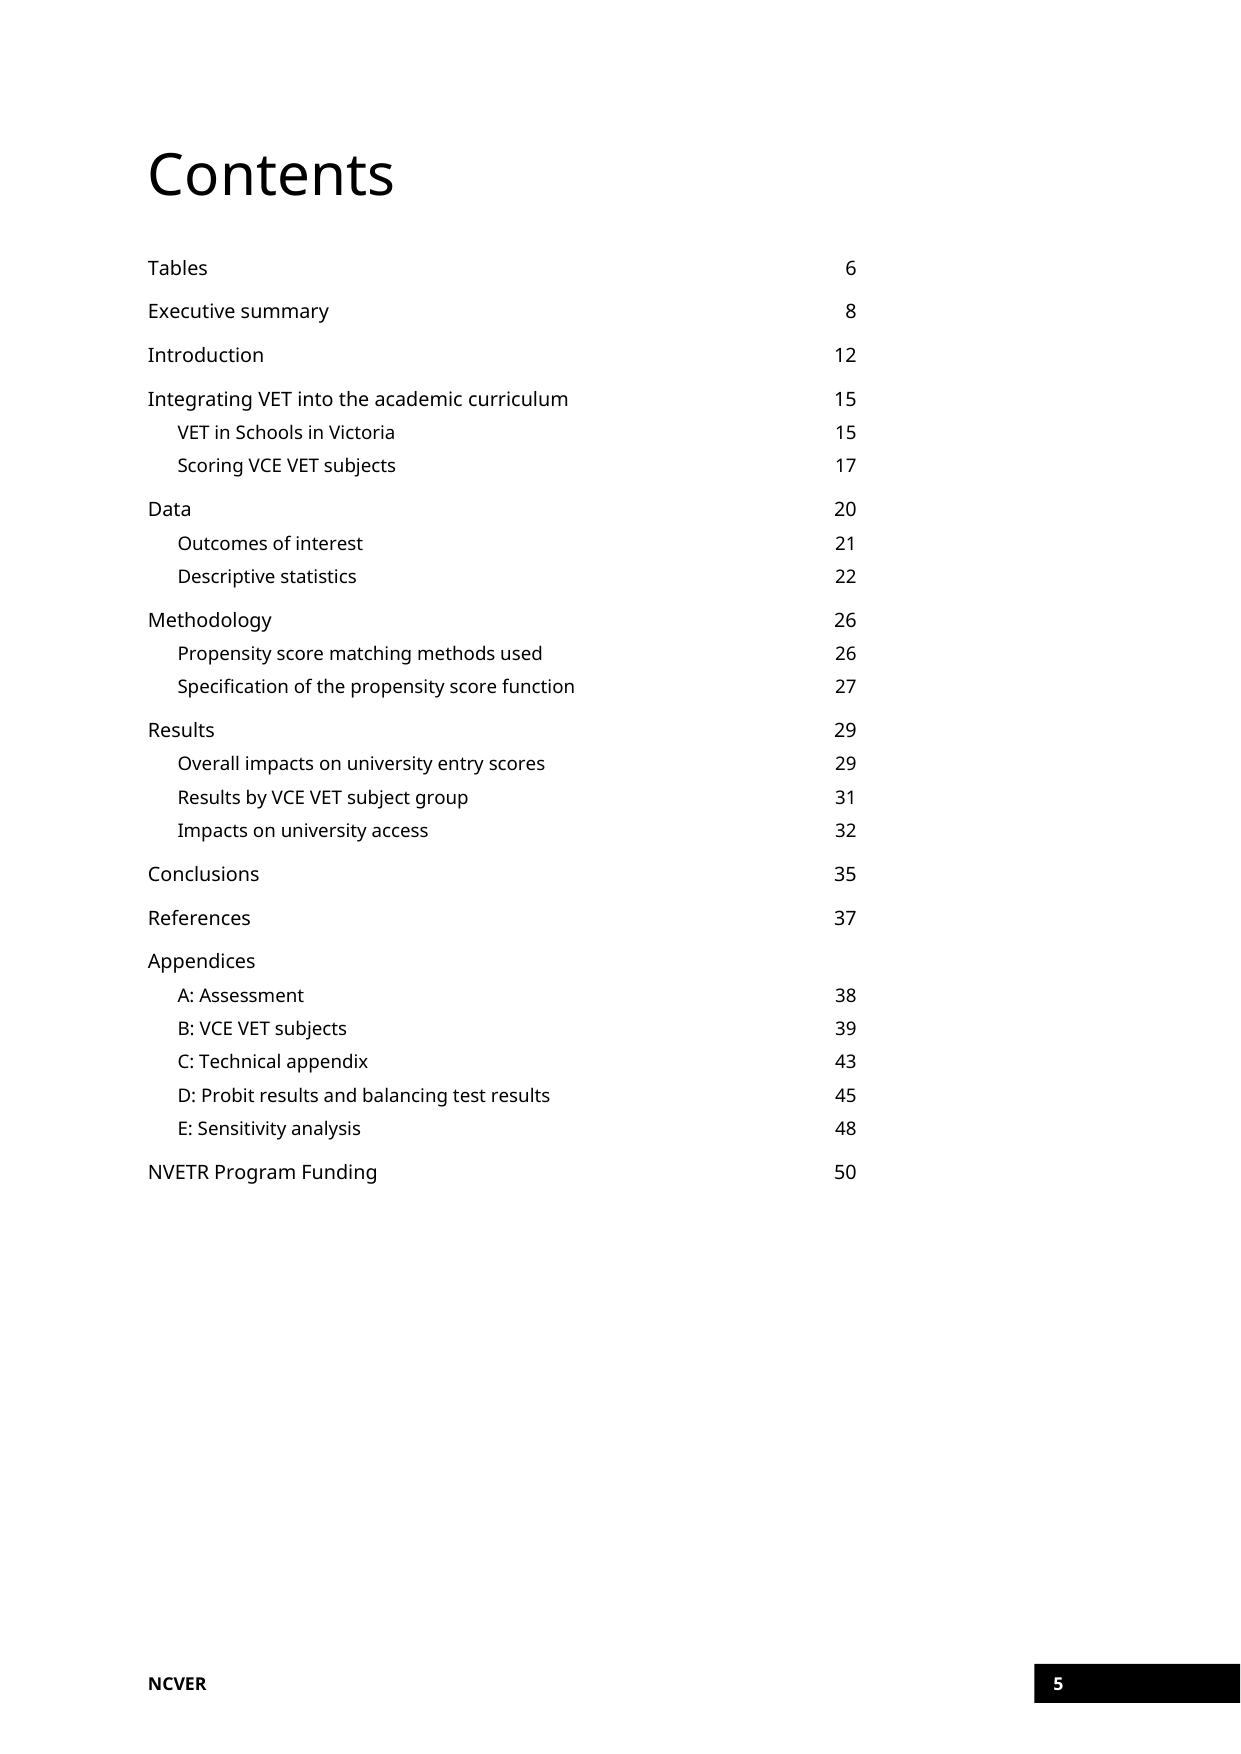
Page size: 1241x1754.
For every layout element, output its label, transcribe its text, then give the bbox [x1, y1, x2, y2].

text B: VCE VET subjects 39 [177, 1010, 1063, 1042]
text E: Sensitivity analysis 48 [177, 1110, 1063, 1142]
text Descriptive statistics 22 [177, 558, 1063, 589]
text Integrating VET into the academic curriculum 15 [148, 381, 856, 412]
text Outcomes of interest 21 [177, 525, 1063, 556]
text Data 20 [148, 492, 856, 523]
text Overall impacts on university entry scores 29 [177, 746, 1063, 777]
text Propensity score matching methods used 26 [177, 635, 1063, 667]
text NVETR Program Funding 50 [148, 1154, 856, 1185]
text Appendices [148, 944, 856, 975]
text Impacts on university access 32 [177, 812, 1063, 844]
text Methodology 26 [148, 602, 856, 633]
text References 37 [148, 900, 856, 931]
text A: Assessment 38 [177, 977, 1063, 1008]
text Introduction 12 [148, 337, 856, 369]
text Scoring VCE VET subjects 17 [177, 448, 1063, 479]
text Tables 6 [148, 250, 856, 281]
text Results by VCE VET subject group 31 [177, 779, 1063, 810]
text Executive summary 8 [148, 294, 856, 325]
text Contents [148, 133, 1063, 212]
text VET in Schools in Victoria 15 [177, 414, 1063, 446]
text Specification of the propensity score function 27 [177, 669, 1063, 700]
text D: Probit results and balancing test results 45 [177, 1077, 1063, 1108]
text C: Technical appendix 43 [177, 1044, 1063, 1075]
text Conclusions 35 [148, 856, 856, 887]
text Results 29 [148, 712, 856, 744]
